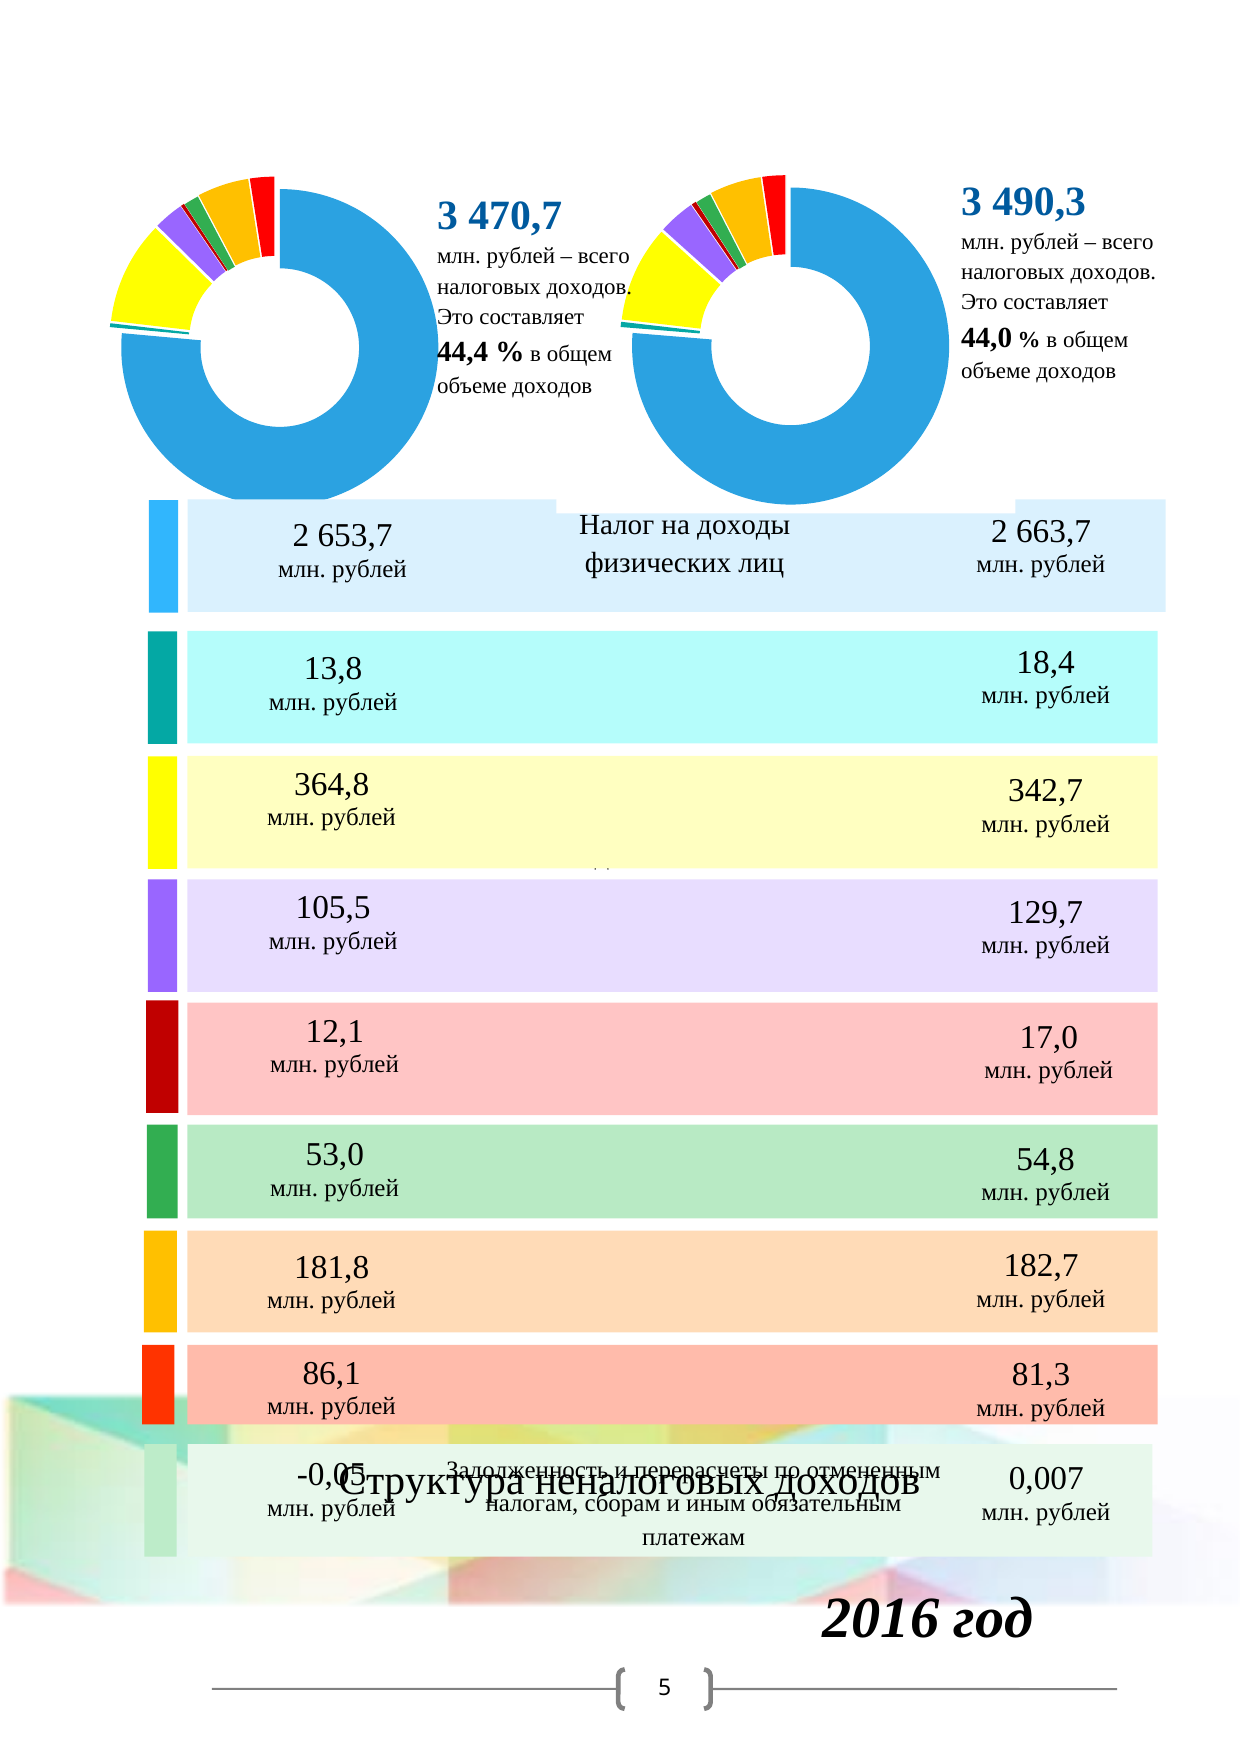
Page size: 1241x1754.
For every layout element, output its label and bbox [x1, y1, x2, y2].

picture [8, 1400, 1238, 1601]
